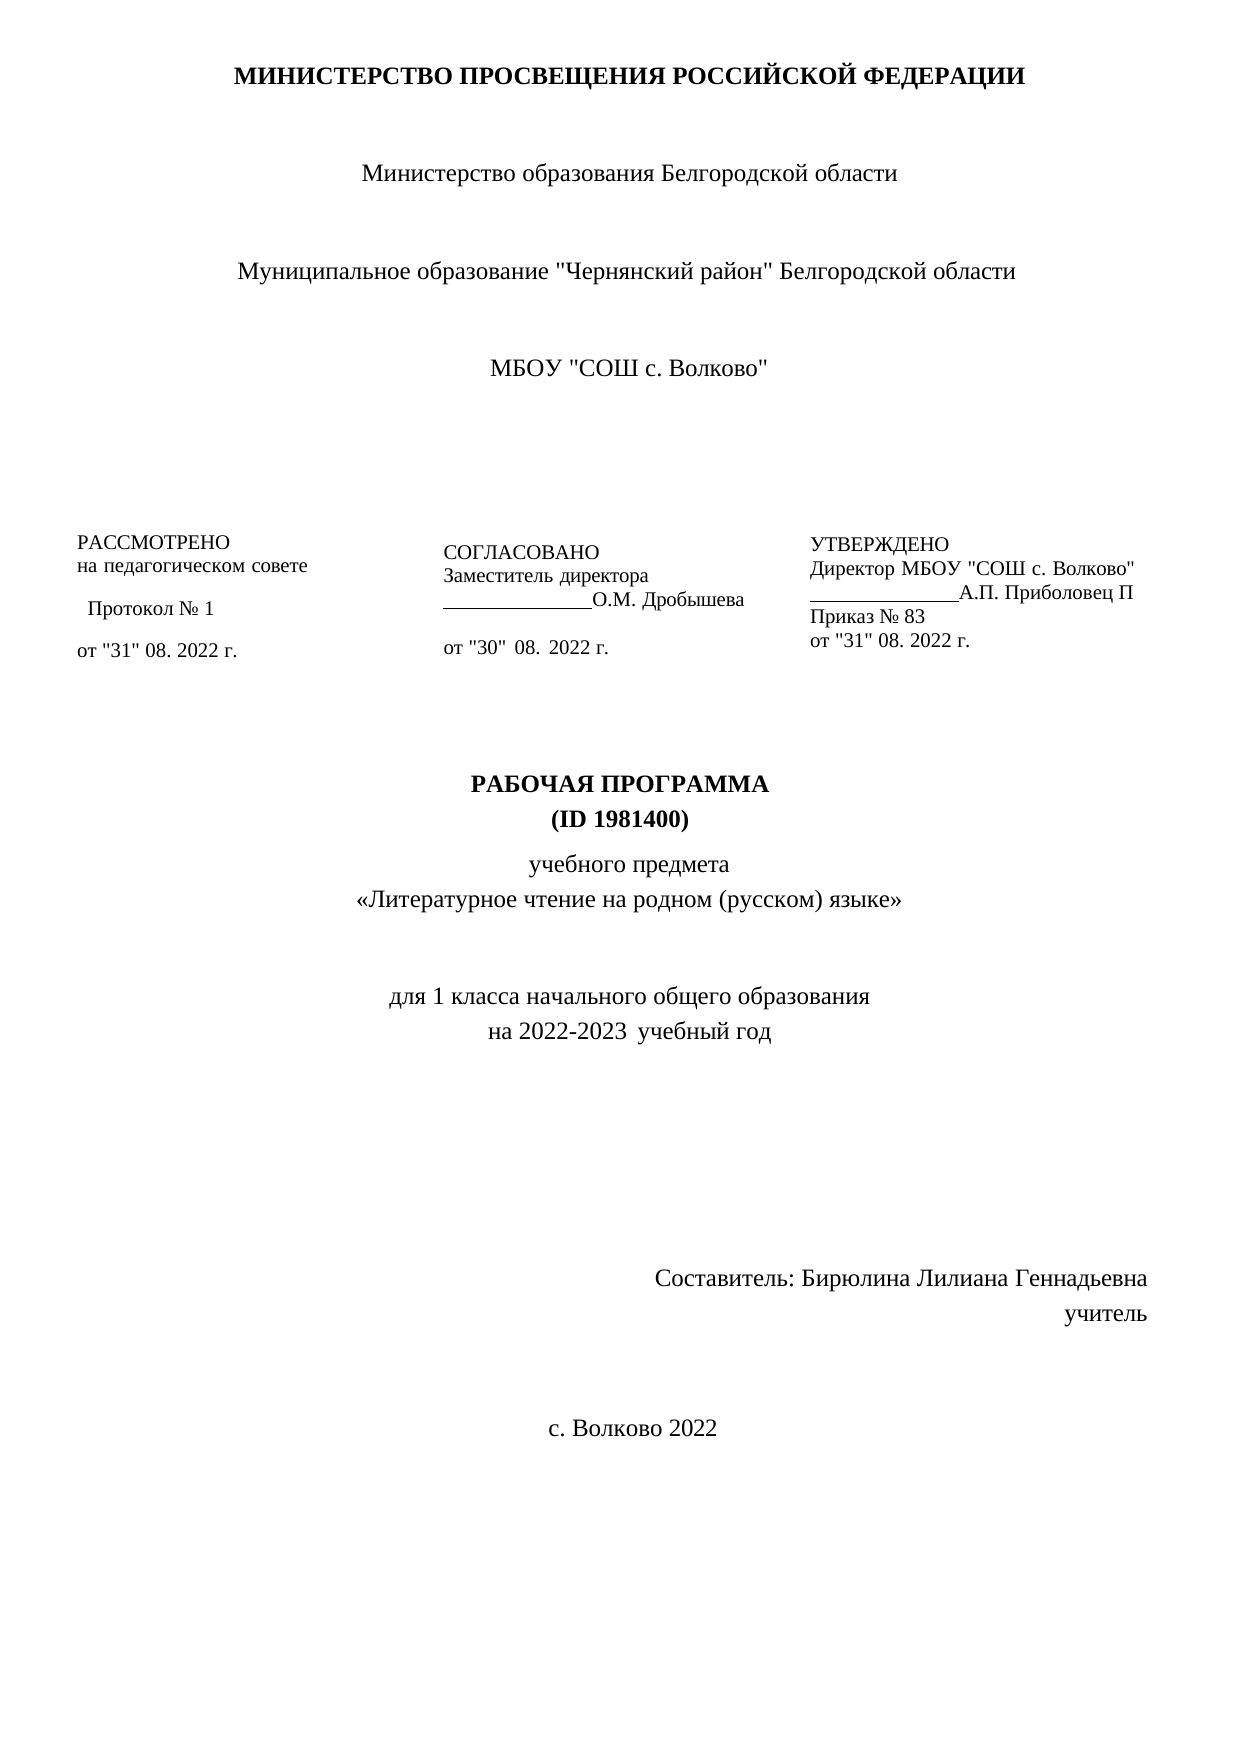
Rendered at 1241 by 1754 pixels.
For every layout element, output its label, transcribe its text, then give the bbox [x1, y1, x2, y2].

text для 1 класса начального общего образования на 2022-2023 учебный год [389, 981, 870, 1045]
text учитель [58, 1298, 1147, 1327]
text Директор МБОУ "СОШ с. Волково" [810, 556, 1182, 580]
text Заместитель директора [443, 564, 753, 587]
text Муниципальное образование "Чернянский район" Белгородской области [227, 256, 1026, 285]
text МБОУ "СОШ с. Волково" [232, 353, 1026, 382]
text А.П. Приболовец П Приказ № 83 [810, 580, 1137, 628]
text учебного предмета [232, 849, 1026, 877]
text от "31" 08. 2022 г. [810, 628, 1182, 652]
text Министерство образования Белгородской области [233, 158, 1026, 187]
subtitle РАБОЧАЯ ПРОГРАММА (ID 1981400) [470, 769, 769, 833]
text с. Волково 2022 [227, 1413, 1026, 1442]
text «Литературное чтение на родном (русском) языке» [232, 884, 1026, 912]
text Протокол № 1 [77, 595, 404, 619]
text от "30" 08. 2022 г. [443, 635, 753, 659]
text РАССМОТРЕНО [77, 532, 411, 554]
text на педагогическом совете [77, 554, 411, 577]
text Составитель: Бирюлина Лилиана Геннадьевна [58, 1263, 1148, 1292]
text СОГЛАСОВАНО [443, 542, 753, 564]
text О.М. Дробышева [443, 587, 753, 611]
subtitle МИНИСТЕРСТВО ПРОСВЕЩЕНИЯ РОССИЙСКОЙ ФЕДЕРАЦИИ [233, 61, 1026, 90]
text УТВЕРЖДЕНО [810, 532, 1182, 556]
text от "31" 08. 2022 г. [77, 638, 411, 662]
